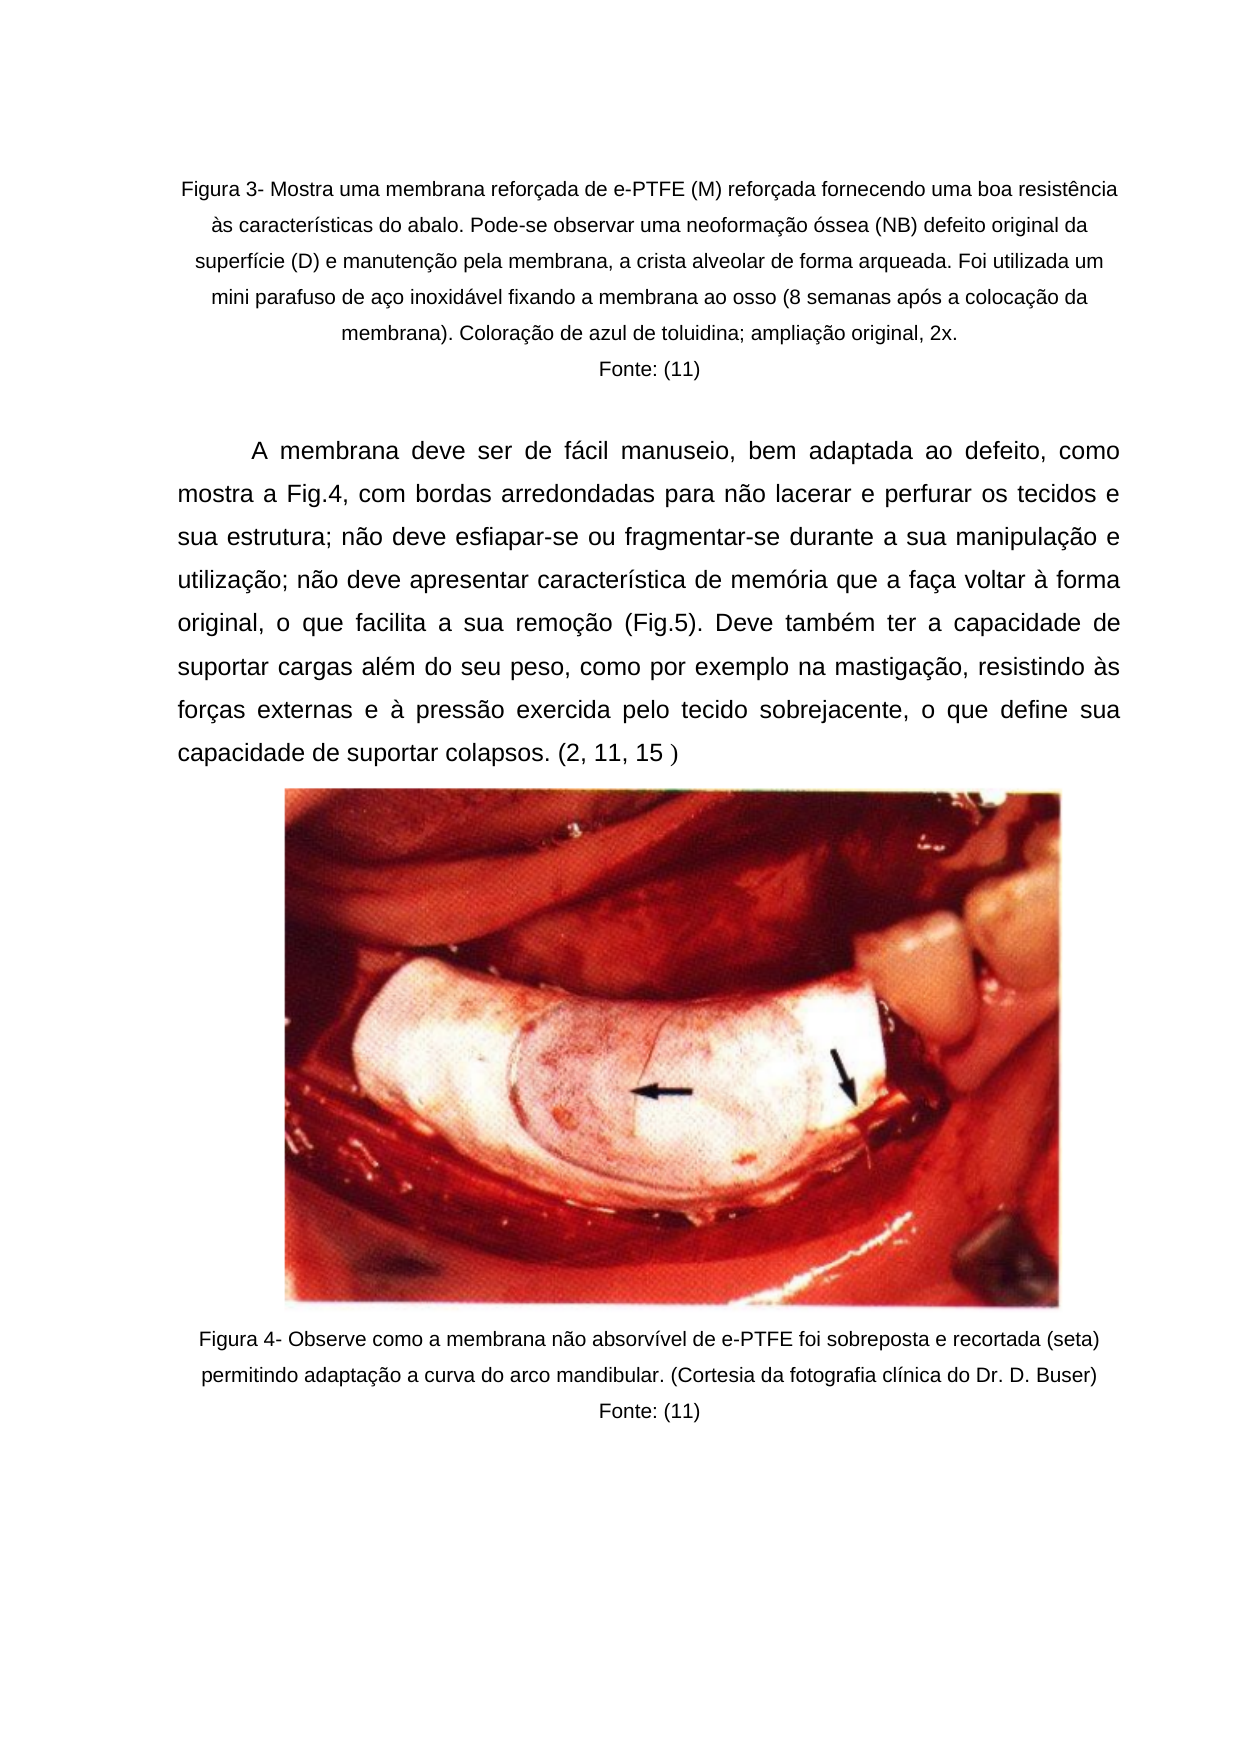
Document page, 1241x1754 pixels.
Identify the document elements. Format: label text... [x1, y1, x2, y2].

text Fonte: (11) [177, 357, 1122, 381]
picture [232, 781, 1067, 1313]
text Figura 3- Mostra uma membrana reforçada de e-PTFE (M) reforçada fornecendo uma boa resistência às características do abalo. Pode-se observar uma neoformação óssea (NB) defeito original da superfície (D) e manutenção pela membrana, a crista alveolar de forma arqueada. Foi utilizada um mini parafuso de aço inoxidável fixando a membrana ao osso (8 semanas após a colocação da membrana). Coloração de azul de toluidina; ampliação original, 2x. [177, 177, 1122, 345]
text Figura 4- Observe como a membrana não absorvível de e-PTFE foi sobreposta e recortada (seta) permitindo adaptação a curva do arco mandibular. (Cortesia da fotografia clínica do Dr. D. Buser) [177, 1327, 1122, 1387]
text A membrana deve ser de fácil manuseio, bem adaptada ao defeito, como mostra a Fig.4, com bordas arredondadas para não lacerar e perfurar os tecidos e sua estrutura; não deve esfiapar-se ou fragmentar-se durante a sua manipulação e utilização; não deve apresentar característica de memória que a faça voltar à forma original, o que facilita a sua remoção (Fig.5). Deve também ter a capacidade de suportar cargas além do seu peso, como por exemplo na mastigação, resistindo às forças externas e à pressão exercida pelo tecido sobrejacente, o que define sua capacidade de suportar colapsos. (2, 11, 15 ) [177, 436, 1122, 767]
text Fonte: (11) [177, 1398, 1122, 1422]
